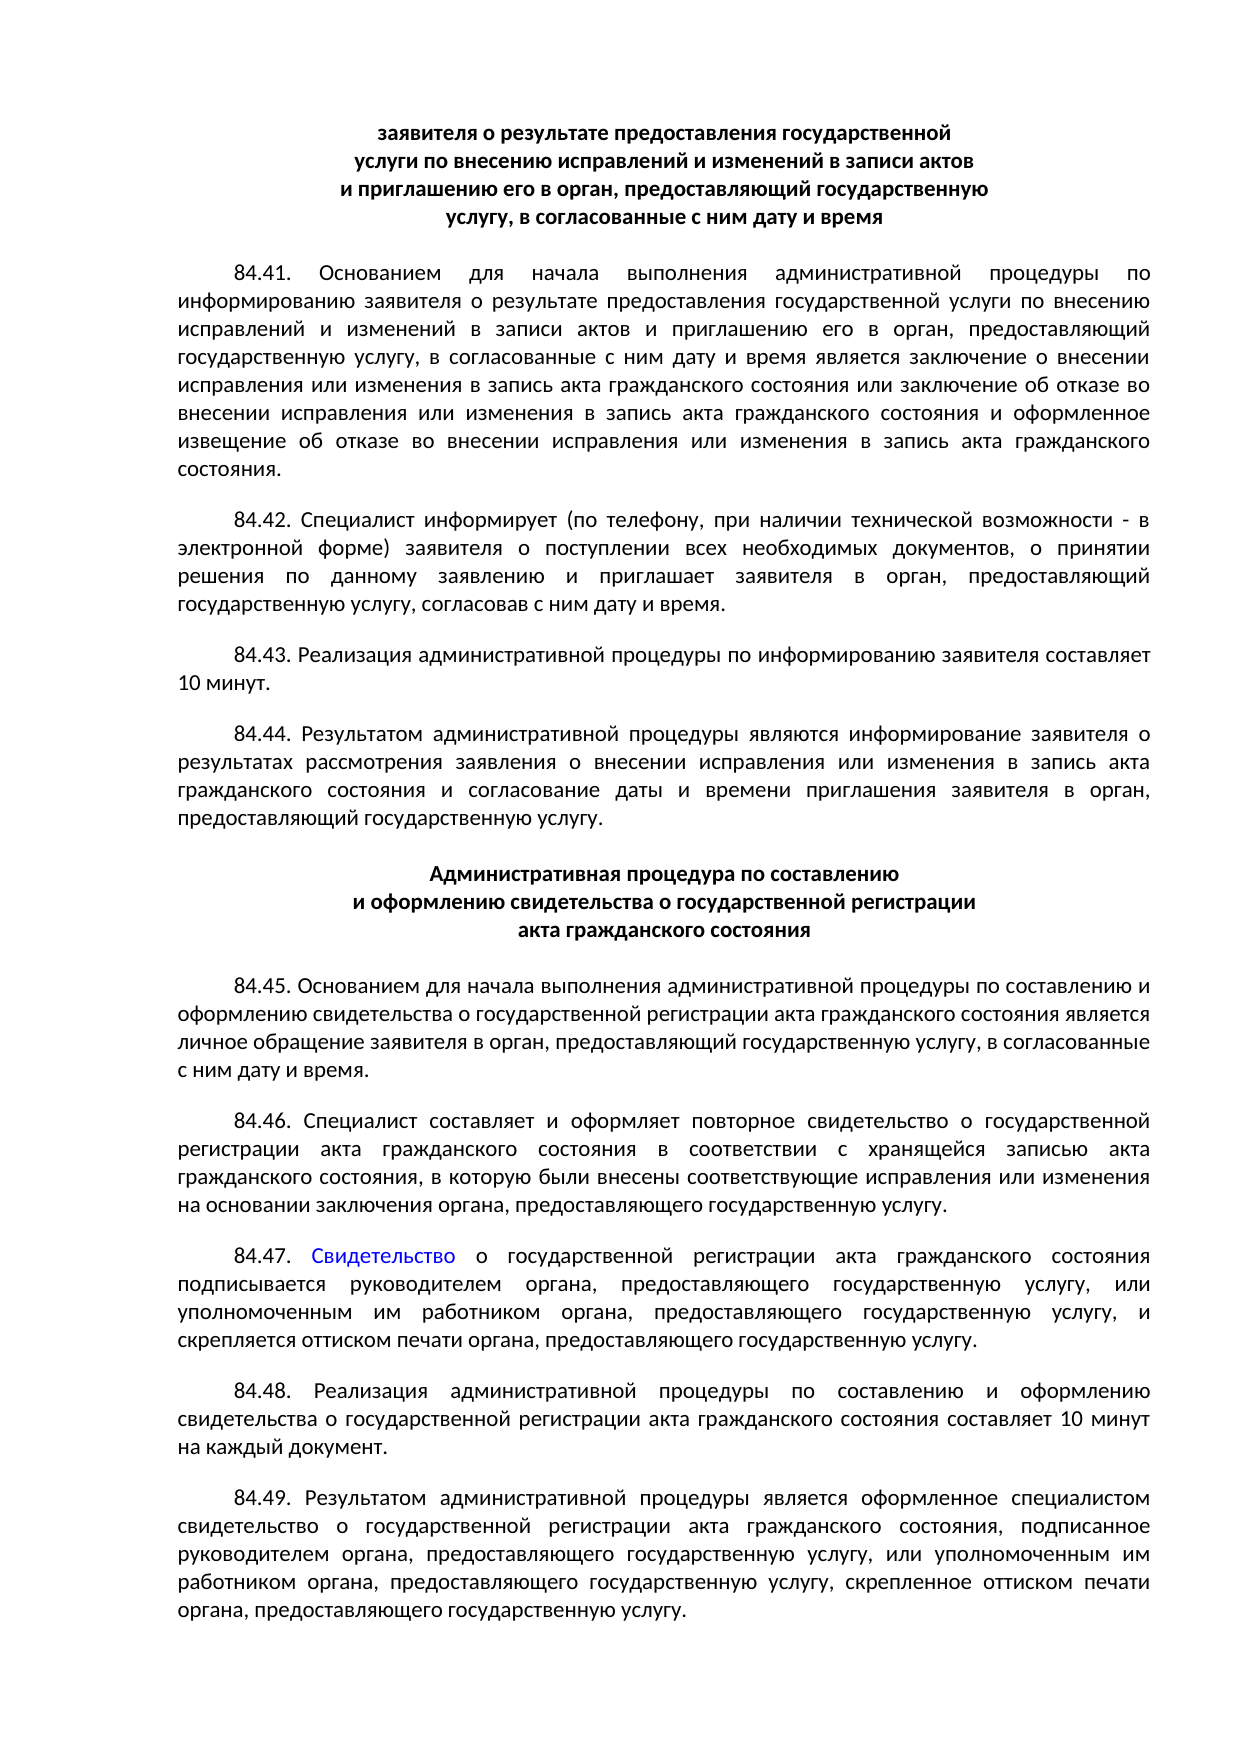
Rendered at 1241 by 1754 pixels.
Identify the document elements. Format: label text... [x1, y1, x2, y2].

text 84.48. Реализация административной процедуры по составлению и оформлению свидетельства о государственной регистрации акта гражданского состояния составляет 10 минут на каждый документ. [177, 1376, 1152, 1461]
title акта гражданского состояния [177, 915, 1152, 943]
title и приглашению его в орган, предоставляющий государственную [177, 174, 1152, 202]
title Административная процедура по составлению [177, 859, 1152, 887]
text 84.44. Результатом административной процедуры являются информирование заявителя о результатах рассмотрения заявления о внесении исправления или изменения в запись акта гражданского состояния и согласование даты и времени приглашения заявителя в орган, предоставляющий государственную услугу. [177, 719, 1152, 831]
title заявителя о результате предоставления государственной [177, 118, 1152, 146]
text 84.47. Свидетельство о государственной регистрации акта гражданского состояния подписывается руководителем органа, предоставляющего государственную услугу, или уполномоченным им работником органа, предоставляющего государственную услугу, и скрепляется оттиском печати органа, предоставляющего государственную услугу. [177, 1241, 1152, 1353]
text 84.43. Реализация административной процедуры по информированию заявителя составляет 10 минут. [177, 640, 1152, 696]
text 84.46. Специалист составляет и оформляет повторное свидетельство о государственной регистрации акта гражданского состояния в соответствии с хранящейся записью акта гражданского состояния, в которую были внесены соответствующие исправления или изменения на основании заключения органа, предоставляющего государственную услугу. [177, 1106, 1152, 1218]
text 84.45. Основанием для начала выполнения административной процедуры по составлению и оформлению свидетельства о государственной регистрации акта гражданского состояния является личное обращение заявителя в орган, предоставляющий государственную услугу, в согласованные с ним дату и время. [177, 971, 1152, 1083]
text 84.41. Основанием для начала выполнения административной процедуры по информированию заявителя о результате предоставления государственной услуги по внесению исправлений и изменений в записи актов и приглашению его в орган, предоставляющий государственную услугу, в согласованные с ним дату и время является заключение о внесении исправления или изменения в запись акта гражданского состояния или заключение об отказе во внесении исправления или изменения в запись акта гражданского состояния и оформленное извещение об отказе во внесении исправления или изменения в запись акта гражданского состояния. [177, 258, 1152, 482]
title услуги по внесению исправлений и изменений в записи актов [177, 146, 1152, 174]
text 84.42. Специалист информирует (по телефону, при наличии технической возможности - в электронной форме) заявителя о поступлении всех необходимых документов, о принятии решения по данному заявлению и приглашает заявителя в орган, предоставляющий государственную услугу, согласовав с ним дату и время. [177, 505, 1152, 617]
title и оформлению свидетельства о государственной регистрации [177, 887, 1152, 915]
text 84.49. Результатом административной процедуры является оформленное специалистом свидетельство о государственной регистрации акта гражданского состояния, подписанное руководителем органа, предоставляющего государственную услугу, или уполномоченным им работником органа, предоставляющего государственную услугу, скрепленное оттиском печати органа, предоставляющего государственную услугу. [177, 1483, 1152, 1623]
title услугу, в согласованные с ним дату и время [177, 202, 1152, 230]
